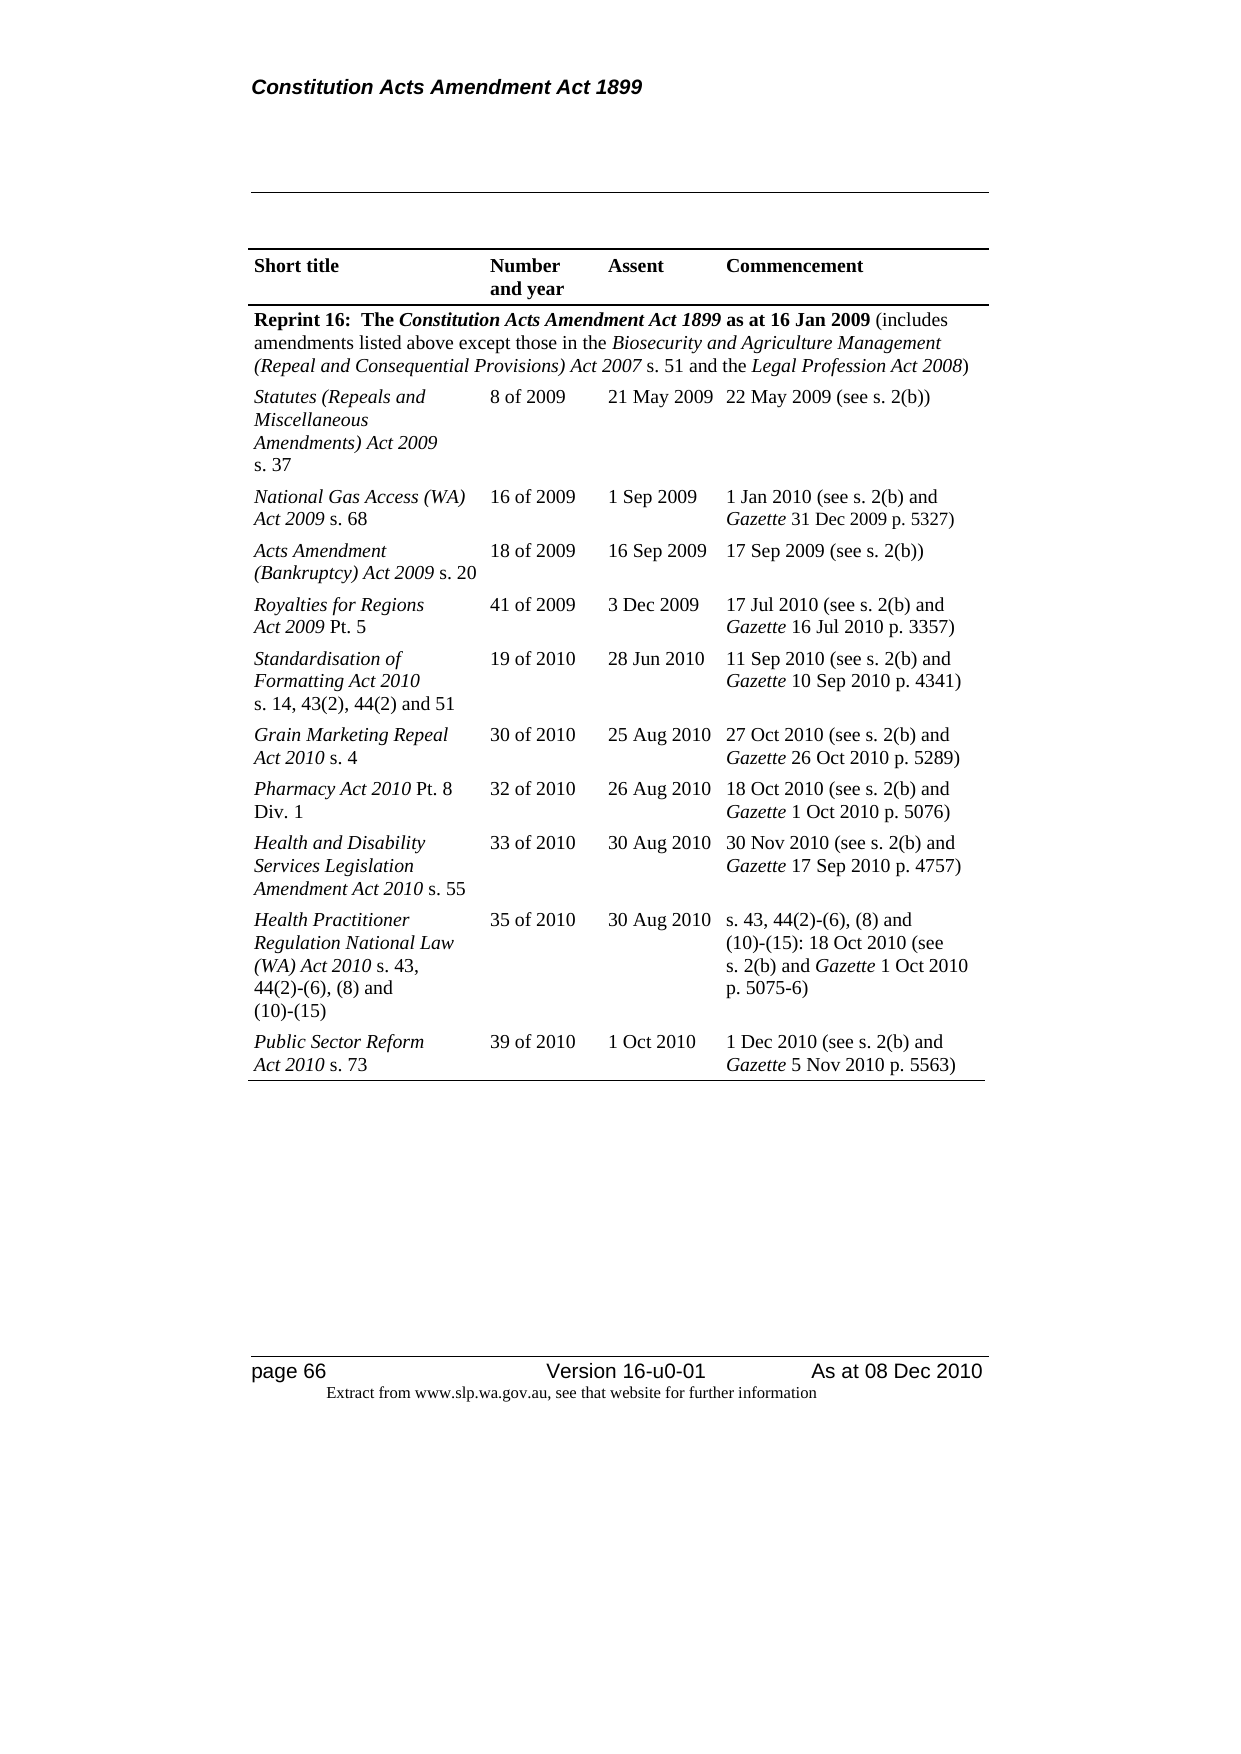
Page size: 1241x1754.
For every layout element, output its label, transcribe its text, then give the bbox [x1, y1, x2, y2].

table_cell Reprint 16: The Constitution Acts Amendment Act 1899 as at 16 Jan 2009 (includes amendments listed above except those in the Biosecurity and Agriculture Management (Repeal and Consequential Provisions) Act 2007 s. 51 and the Legal Profession Act 2008) [248, 306, 984, 381]
table_cell 17 Jul 2010 (see s. 2(b) and Gazette 16 Jul 2010 p. 3357) [720, 588, 984, 642]
table_cell 17 Sep 2009 (see s. 2(b)) [720, 534, 984, 588]
table_cell 18 Oct 2010 (see s. 2(b) and Gazette 1 Oct 2010 p. 5076) [720, 773, 984, 827]
table_cell Royalties for Regions Act 2009 Pt. 5 [248, 588, 484, 642]
table_cell 39 of 2010 [484, 1026, 602, 1080]
table_cell 25 Aug 2010 [602, 719, 720, 773]
table_header Number and year [484, 250, 602, 304]
table_cell 27 Oct 2010 (see s. 2(b) and Gazette 26 Oct 2010 p. 5289) [720, 719, 984, 773]
table_cell Statutes (Repeals and Miscellaneous Amendments) Act 2009 s. 37 [248, 381, 484, 480]
table_cell 1 Dec 2010 (see s. 2(b) and Gazette 5 Nov 2010 p. 5563) [720, 1026, 984, 1080]
table_cell 22 May 2009 (see s. 2(b)) [720, 381, 984, 480]
table_cell 16 of 2009 [484, 480, 602, 534]
table_cell 30 of 2010 [484, 719, 602, 773]
table_cell 41 of 2009 [484, 588, 602, 642]
table_cell Grain Marketing Repeal Act 2010 s. 4 [248, 719, 484, 773]
table_cell 19 of 2010 [484, 642, 602, 719]
table_cell 30 Aug 2010 [602, 904, 720, 1026]
table_header Commencement [720, 250, 989, 304]
table_cell 16 Sep 2009 [602, 534, 720, 588]
table_cell 1 Sep 2009 [602, 480, 720, 534]
table_cell National Gas Access (WA) Act 2009 s. 68 [248, 480, 484, 534]
table_cell Standardisation of Formatting Act 2010 s. 14, 43(2), 44(2) and 51 [248, 642, 484, 719]
table_cell Acts Amendment (Bankruptcy) Act 2009 s. 20 [248, 534, 484, 588]
table_cell Health and Disability Services Legislation Amendment Act 2010 s. 55 [248, 827, 484, 904]
table_cell Health Practitioner Regulation National Law (WA) Act 2010 s. 43, 44(2)-(6), (8) and (10)-(15) [248, 904, 484, 1026]
table_cell 30 Nov 2010 (see s. 2(b) and Gazette 17 Sep 2010 p. 4757) [720, 827, 984, 904]
table_cell 28 Jun 2010 [602, 642, 720, 719]
table_cell 1 Oct 2010 [602, 1026, 720, 1080]
table_cell 18 of 2009 [484, 534, 602, 588]
table_cell Public Sector Reform Act 2010 s. 73 [248, 1026, 484, 1080]
table_cell Pharmacy Act 2010 Pt. 8 Div. 1 [248, 773, 484, 827]
table_cell 26 Aug 2010 [602, 773, 720, 827]
table_cell s. 43, 44(2)-(6), (8) and (10)-(15): 18 Oct 2010 (see s. 2(b) and Gazette 1 Oct 2010 p. 5075-6) [720, 904, 984, 1026]
table_cell 35 of 2010 [484, 904, 602, 1026]
table_cell 11 Sep 2010 (see s. 2(b) and Gazette 10 Sep 2010 p. 4341) [720, 642, 984, 719]
table_cell 8 of 2009 [484, 381, 602, 480]
table_cell 1 Jan 2010 (see s. 2(b) and Gazette 31 Dec 2009 p. 5327) [720, 480, 984, 534]
table_cell 21 May 2009 [602, 381, 720, 480]
table_cell 3 Dec 2009 [602, 588, 720, 642]
table_header Short title [248, 250, 484, 304]
table_cell 30 Aug 2010 [602, 827, 720, 904]
table_cell 32 of 2010 [484, 773, 602, 827]
table_cell 33 of 2010 [484, 827, 602, 904]
table_header Assent [602, 250, 720, 304]
